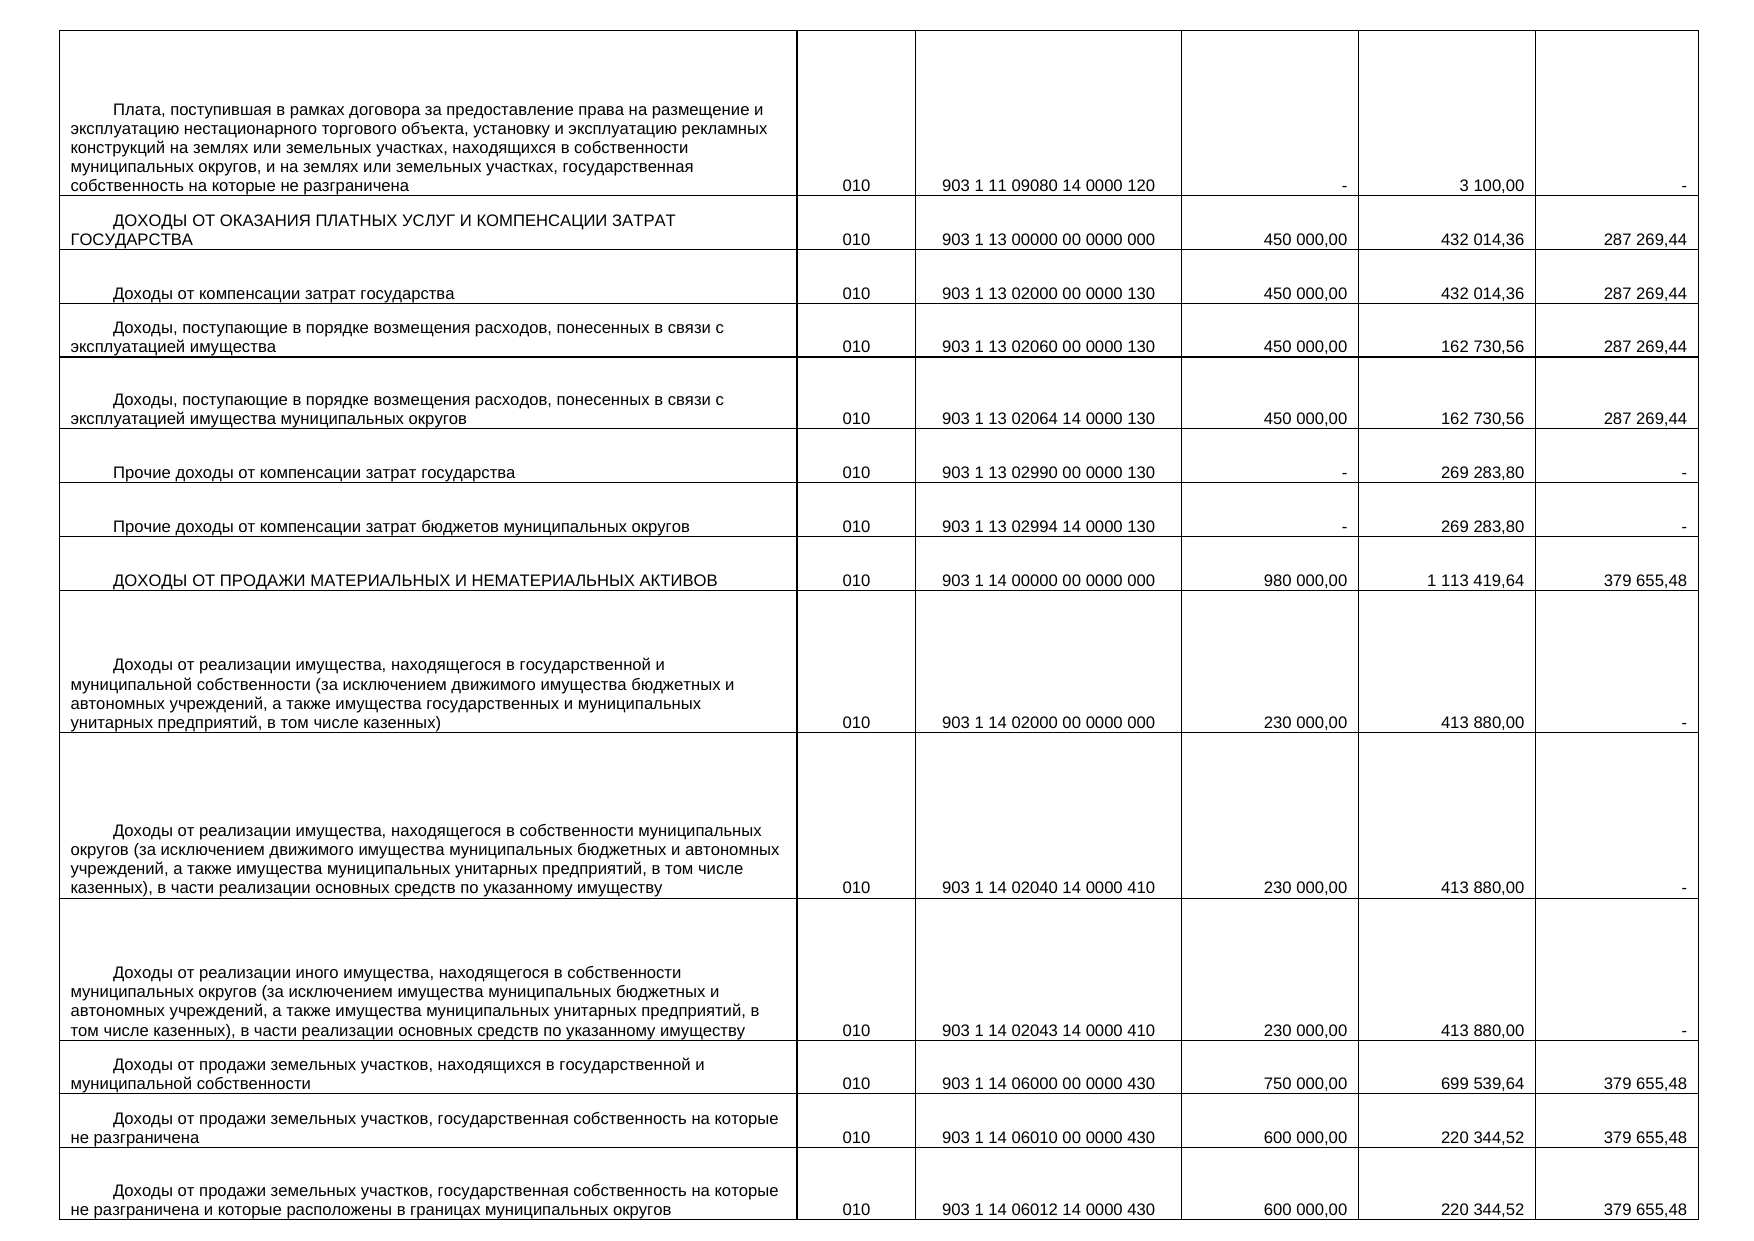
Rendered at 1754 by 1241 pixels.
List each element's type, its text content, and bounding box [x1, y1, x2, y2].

table_cell ДОХОДЫ ОТ ОКАЗАНИЯ ПЛАТНЫХ УСЛУГ И КОМПЕНСАЦИИ ЗАТРАТ ГОСУДАРСТВА [60, 196, 796, 249]
table_cell 269 283,80 [1359, 483, 1535, 536]
table_cell Доходы, поступающие в порядке возмещения расходов, понесенных в связи с эксплуатацией имущества муниципальных округов [60, 358, 796, 428]
table_cell 903 1 14 02043 14 0000 410 [916, 899, 1181, 1039]
table_cell 010 [798, 429, 915, 482]
table_cell Прочие доходы от компенсации затрат бюджетов муниципальных округов [60, 483, 796, 536]
table_cell 269 283,80 [1359, 429, 1535, 482]
table_cell 162 730,56 [1359, 358, 1535, 428]
table_cell 287 269,44 [1536, 358, 1698, 428]
table_cell - [1182, 429, 1358, 482]
table_cell Плата, поступившая в рамках договора за предоставление права на размещение и эксплуатацию нестационарного торгового объекта, установку и эксплуатацию рекламных конструкций на землях или земельных участках, находящихся в собственности муниципальных округов, и на землях или земельных участках, государственная собственность на которые не разграничена [60, 31, 796, 195]
table_cell 903 1 13 00000 00 0000 000 [916, 196, 1181, 249]
table_cell 010 [798, 733, 915, 897]
table_cell Доходы от реализации иного имущества, находящегося в собственности муниципальных округов (за исключением имущества муниципальных бюджетных и автономных учреждений, а также имущества муниципальных унитарных предприятий, в том числе казенных), в части реализации основных средств по указанному имуществу [60, 899, 796, 1039]
table_cell 903 1 14 00000 00 0000 000 [916, 537, 1181, 589]
table_cell 903 1 14 02000 00 0000 000 [916, 591, 1181, 732]
table_cell 600 000,00 [1182, 1148, 1358, 1219]
table_cell 903 1 14 02040 14 0000 410 [916, 733, 1181, 897]
table_cell 750 000,00 [1182, 1041, 1358, 1093]
table_cell Доходы от продажи земельных участков, государственная собственность на которые не разграничена [60, 1094, 796, 1147]
table_cell Прочие доходы от компенсации затрат государства [60, 429, 796, 482]
table_cell 287 269,44 [1536, 250, 1698, 303]
table_cell 220 344,52 [1359, 1094, 1535, 1147]
table_cell 230 000,00 [1182, 733, 1358, 897]
table_cell 903 1 14 06012 14 0000 430 [916, 1148, 1181, 1219]
table_cell 010 [798, 250, 915, 303]
table_cell 413 880,00 [1359, 733, 1535, 897]
table_cell 220 344,52 [1359, 1148, 1535, 1219]
table_cell 450 000,00 [1182, 304, 1358, 356]
table_cell 010 [798, 1041, 915, 1093]
table_cell Доходы от реализации имущества, находящегося в собственности муниципальных округов (за исключением движимого имущества муниципальных бюджетных и автономных учреждений, а также имущества муниципальных унитарных предприятий, в том числе казенных), в части реализации основных средств по указанному имуществу [60, 733, 796, 897]
table_cell - [1536, 591, 1698, 732]
table_cell 903 1 13 02060 00 0000 130 [916, 304, 1181, 356]
table_cell 010 [798, 304, 915, 356]
table_cell 3 100,00 [1359, 31, 1535, 195]
table_cell 903 1 11 09080 14 0000 120 [916, 31, 1181, 195]
table_cell 230 000,00 [1182, 899, 1358, 1039]
table_cell 980 000,00 [1182, 537, 1358, 589]
table_cell 010 [798, 483, 915, 536]
table_cell 010 [798, 537, 915, 589]
table_cell - [1536, 899, 1698, 1039]
table_cell 699 539,64 [1359, 1041, 1535, 1093]
table_cell 379 655,48 [1536, 1041, 1698, 1093]
table_cell Доходы от компенсации затрат государства [60, 250, 796, 303]
table_cell 903 1 13 02000 00 0000 130 [916, 250, 1181, 303]
table_cell - [1536, 31, 1698, 195]
table_cell 450 000,00 [1182, 196, 1358, 249]
table_cell 1 113 419,64 [1359, 537, 1535, 589]
table_cell ДОХОДЫ ОТ ПРОДАЖИ МАТЕРИАЛЬНЫХ И НЕМАТЕРИАЛЬНЫХ АКТИВОВ [60, 537, 796, 589]
table_cell 010 [798, 899, 915, 1039]
table_cell 432 014,36 [1359, 250, 1535, 303]
table_cell 379 655,48 [1536, 1094, 1698, 1147]
table_cell Доходы от реализации имущества, находящегося в государственной и муниципальной собственности (за исключением движимого имущества бюджетных и автономных учреждений, а также имущества государственных и муниципальных унитарных предприятий, в том числе казенных) [60, 591, 796, 732]
table_cell 903 1 13 02064 14 0000 130 [916, 358, 1181, 428]
table_cell 230 000,00 [1182, 591, 1358, 732]
table_cell - [1536, 429, 1698, 482]
table_cell Доходы от продажи земельных участков, находящихся в государственной и муниципальной собственности [60, 1041, 796, 1093]
table_cell 903 1 14 06000 00 0000 430 [916, 1041, 1181, 1093]
table_cell 379 655,48 [1536, 1148, 1698, 1219]
table_cell 287 269,44 [1536, 196, 1698, 249]
table_cell 413 880,00 [1359, 591, 1535, 732]
table_cell - [1182, 31, 1358, 195]
table_cell - [1536, 733, 1698, 897]
table_cell - [1536, 483, 1698, 536]
table_cell 432 014,36 [1359, 196, 1535, 249]
table_cell 379 655,48 [1536, 537, 1698, 589]
table_cell - [1182, 483, 1358, 536]
table_cell 010 [798, 31, 915, 195]
table_cell 162 730,56 [1359, 304, 1535, 356]
table_cell Доходы от продажи земельных участков, государственная собственность на которые не разграничена и которые расположены в границах муниципальных округов [60, 1148, 796, 1219]
table_cell 903 1 14 06010 00 0000 430 [916, 1094, 1181, 1147]
table_cell 600 000,00 [1182, 1094, 1358, 1147]
table_cell 010 [798, 196, 915, 249]
table_cell 010 [798, 358, 915, 428]
table_cell 287 269,44 [1536, 304, 1698, 356]
table_cell Доходы, поступающие в порядке возмещения расходов, понесенных в связи с эксплуатацией имущества [60, 304, 796, 356]
table_cell 903 1 13 02990 00 0000 130 [916, 429, 1181, 482]
table_cell 450 000,00 [1182, 250, 1358, 303]
table_cell 010 [798, 1094, 915, 1147]
table_cell 450 000,00 [1182, 358, 1358, 428]
table_cell 413 880,00 [1359, 899, 1535, 1039]
table_cell 010 [798, 591, 915, 732]
table_cell 903 1 13 02994 14 0000 130 [916, 483, 1181, 536]
table_cell 010 [798, 1148, 915, 1219]
